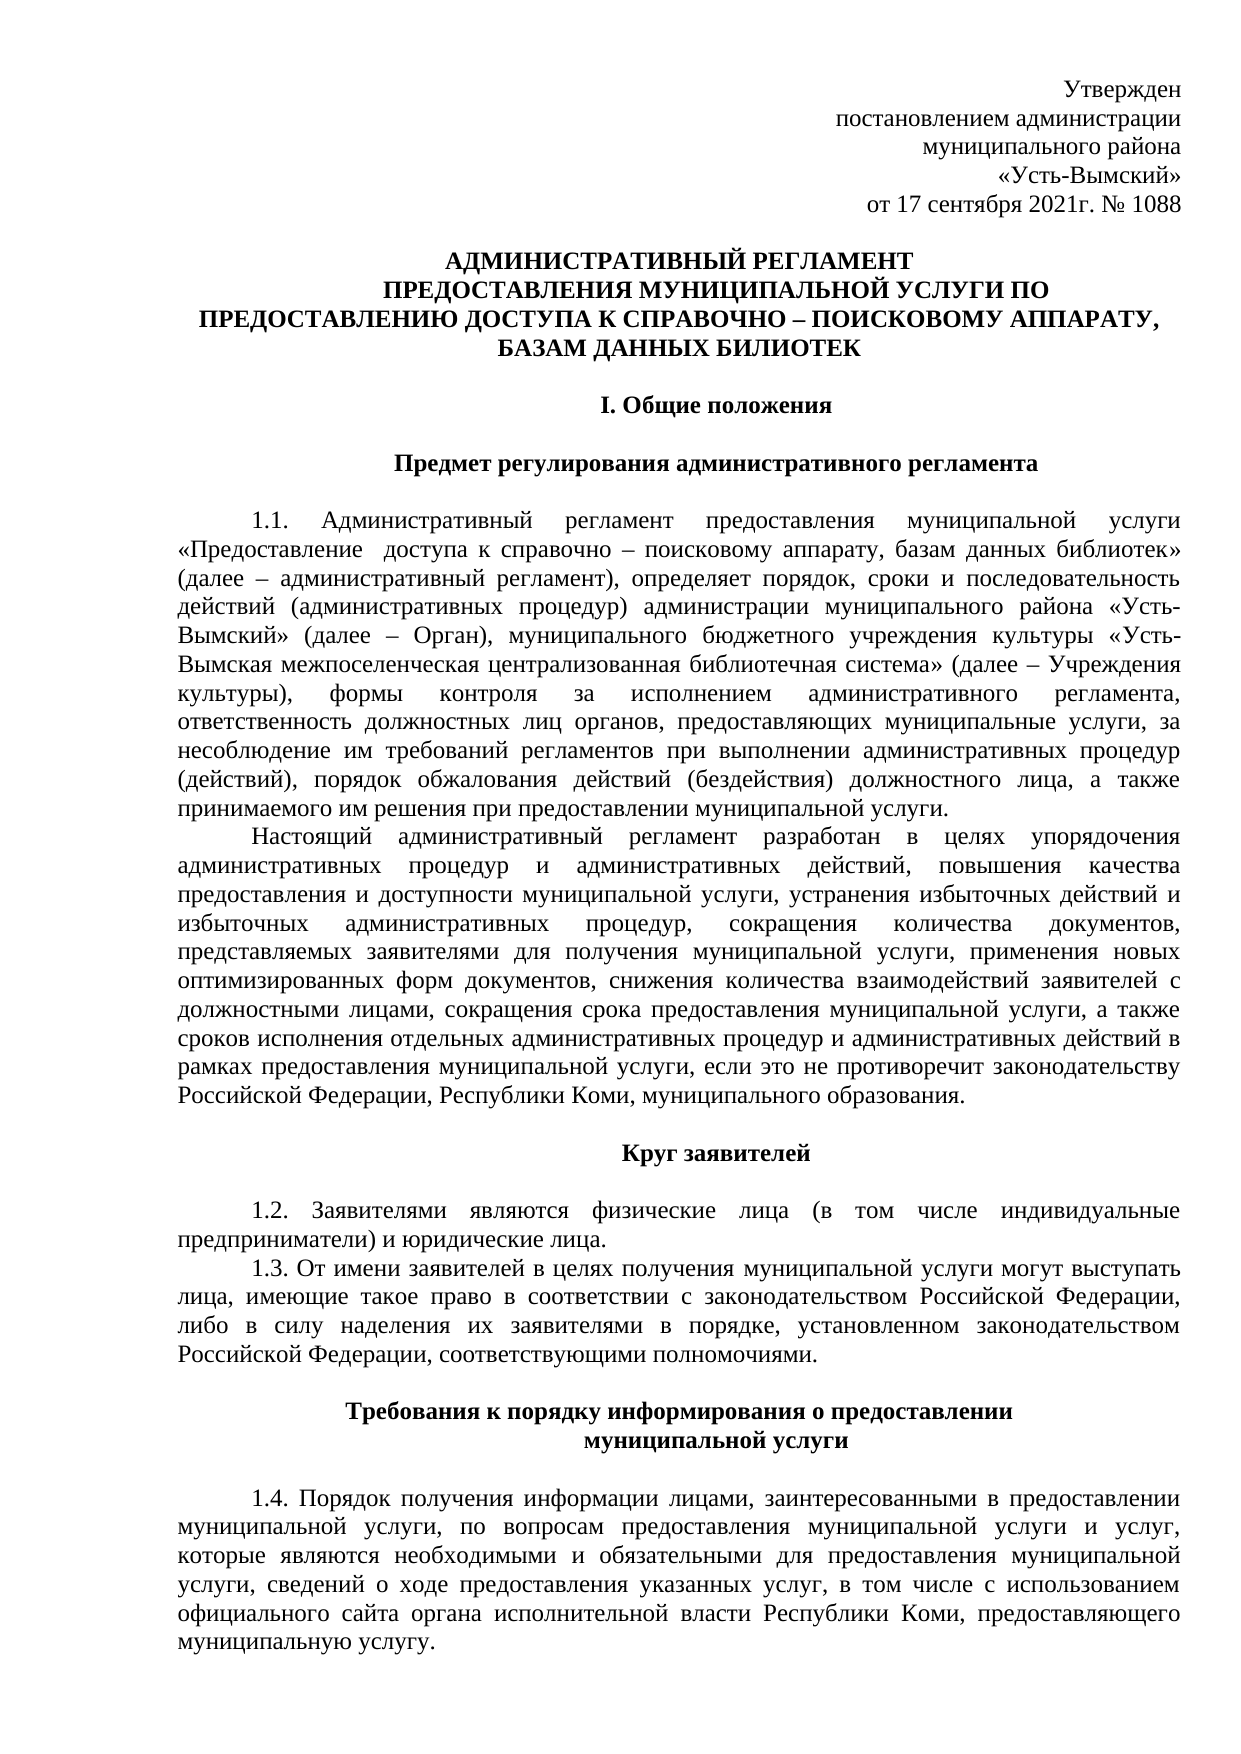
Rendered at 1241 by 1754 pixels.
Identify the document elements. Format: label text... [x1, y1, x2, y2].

text Требования к порядку информирования о предоставлении [177, 1396, 1181, 1425]
text муниципальной услуги [177, 1425, 1181, 1454]
text ПРЕДОСТАВЛЕНИЯ МУНИЦИПАЛЬНОЙ УСЛУГИ ПО ПРЕДОСТАВЛЕНИЮ ДОСТУПА К СПРАВОЧНО – ПОИСКОВОМУ АППАРАТУ, БАЗАМ ДАННЫХ БИЛИОТЕК [177, 275, 1181, 361]
text 1.4. Порядок получения информации лицами, заинтересованными в предоставлении муниципальной услуги, по вопросам предоставления муниципальной услуги и услуг, которые являются необходимыми и обязательными для предоставления муниципальной услуги, сведений о ходе предоставления указанных услуг, в том числе с использованием официального сайта органа исполнительной власти Республики Коми, предоставляющего муниципальную услугу. [177, 1483, 1181, 1655]
text 1.3. От имени заявителей в целях получения муниципальной услуги могут выступать лица, имеющие такое право в соответствии с законодательством Российской Федерации, либо в силу наделения их заявителями в порядке, установленном законодательством Российской Федерации, соответствующими полномочиями. [177, 1253, 1181, 1368]
text 1.2. Заявителями являются физические лица (в том числе индивидуальные предприниматели) и юридические лица. [177, 1195, 1181, 1253]
text I. Общие положения [177, 390, 1181, 419]
text 1.1. Административный регламент предоставления муниципальной услуги «Предоставление доступа к справочно – поисковому аппарату, базам данных библиотек» (далее – административный регламент), определяет порядок, сроки и последовательность действий (административных процедур) администрации муниципального района «Усть-Вымский» (далее – Орган), муниципального бюджетного учреждения культуры «Усть-Вымская межпоселенческая централизованная библиотечная система» (далее – Учреждения культуры), формы контроля за исполнением административного регламента, ответственность должностных лиц органов, предоставляющих муниципальные услуги, за несоблюдение им требований регламентов при выполнении административных процедур (действий), порядок обжалования действий (бездействия) должностного лица, а также принимаемого им решения при предоставлении муниципальной услуги. [177, 505, 1181, 821]
text Круг заявителей [177, 1138, 1181, 1166]
text «Усть-Вымский» [650, 160, 1181, 189]
text Утвержден [650, 74, 1181, 103]
text АДМИНИСТРАТИВНЫЙ РЕГЛАМЕНТ [177, 246, 1181, 275]
text постановлением администрации [650, 103, 1181, 131]
text муниципального района [650, 131, 1181, 160]
text от 17 сентября 2021г. № 1088 [650, 189, 1181, 218]
text Предмет регулирования административного регламента [177, 448, 1181, 476]
text Настоящий административный регламент разработан в целях упорядочения административных процедур и административных действий, повышения качества предоставления и доступности муниципальной услуги, устранения избыточных действий и избыточных административных процедур, сокращения количества документов, представляемых заявителями для получения муниципальной услуги, применения новых оптимизированных форм документов, снижения количества взаимодействий заявителей с должностными лицами, сокращения срока предоставления муниципальной услуги, а также сроков исполнения отдельных административных процедур и административных действий в рамках предоставления муниципальной услуги, если это не противоречит законодательству Российской Федерации, Республики Коми, муниципального образования. [177, 821, 1181, 1109]
